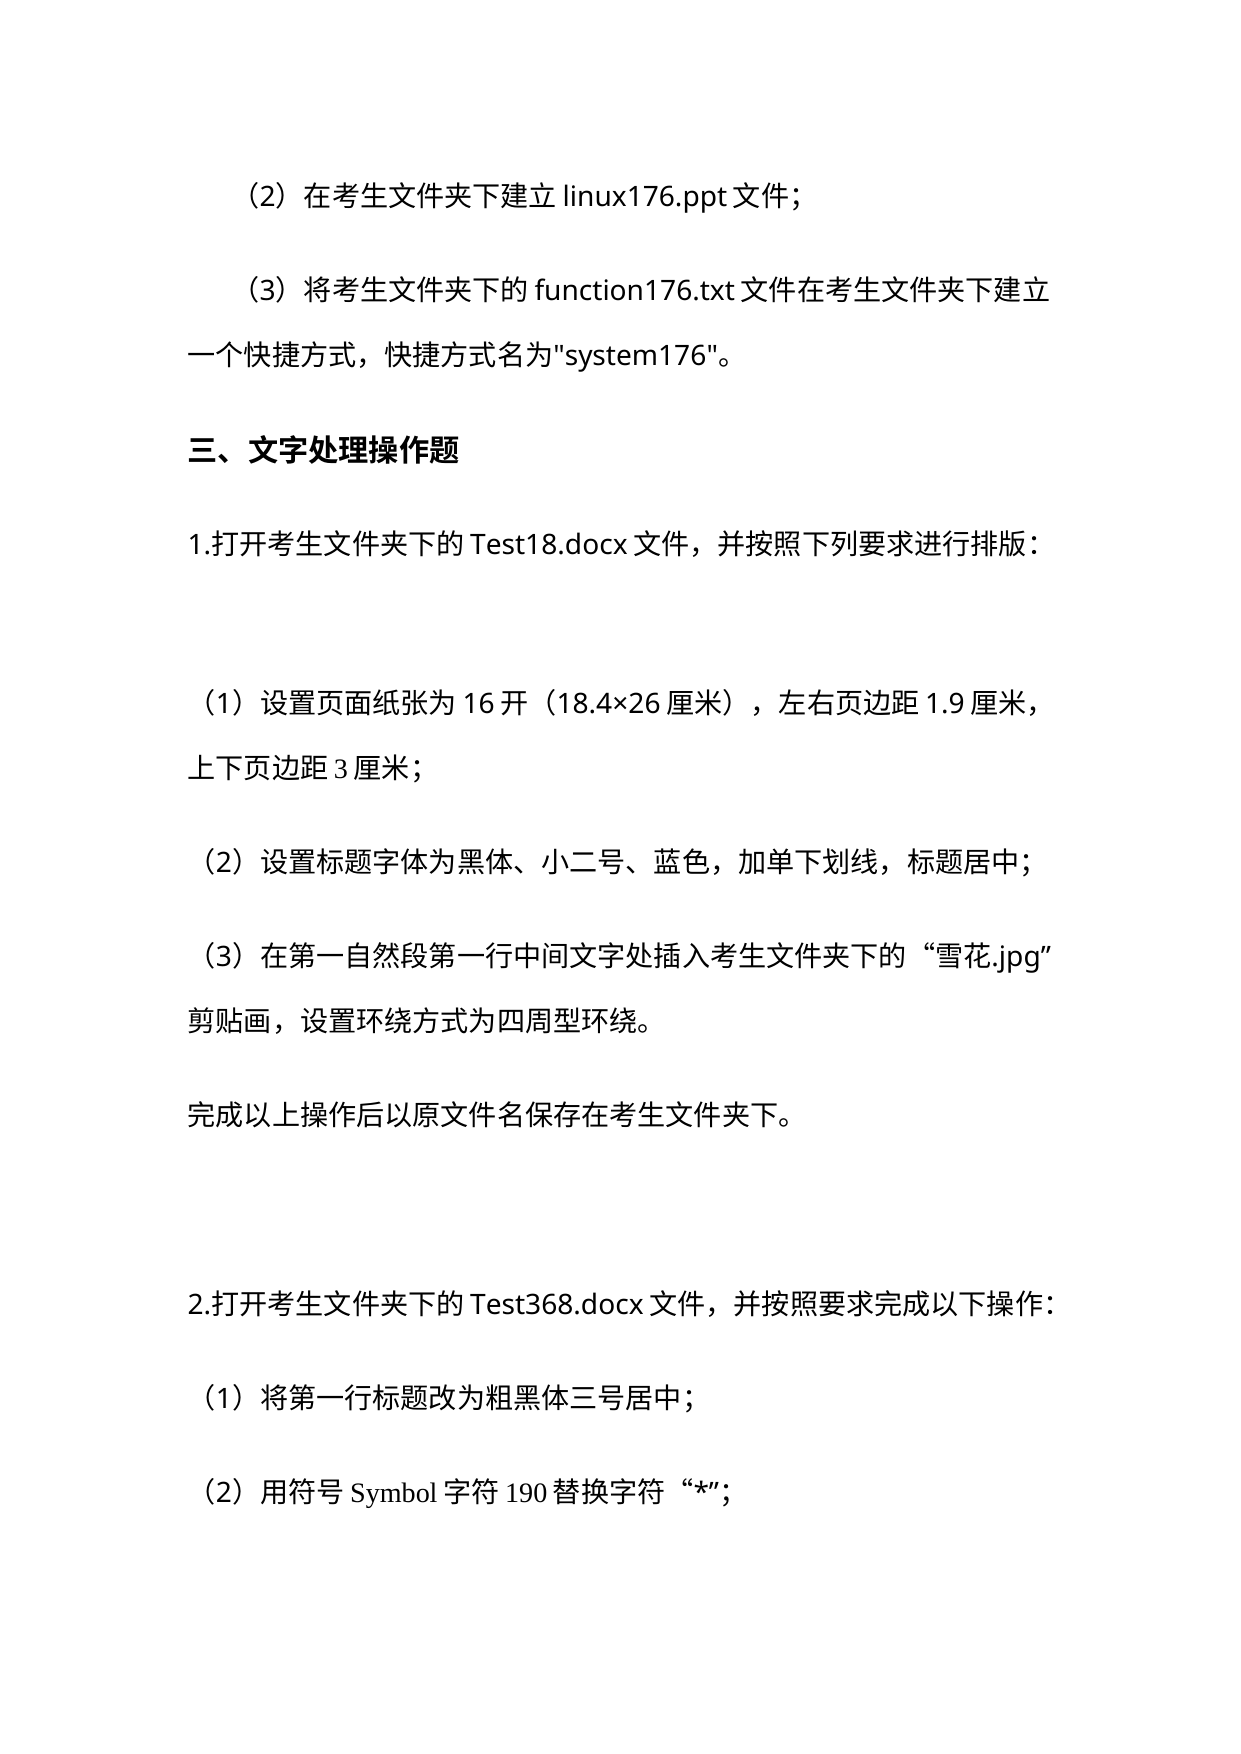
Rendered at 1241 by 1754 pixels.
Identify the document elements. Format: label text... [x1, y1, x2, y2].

text 完成以上操作后以原文件名保存在考生文件夹下。 [187, 1081, 1053, 1146]
text 2.打开考生文件夹下的Test368.docx文件，并按照要求完成以下操作： [187, 1269, 1053, 1334]
text 1.打开考生文件夹下的Test18.docx文件，并按照下列要求进行排版： [187, 509, 1053, 639]
text （2）设置标题字体为黑体、小二号、蓝色，加单下划线，标题居中； [187, 828, 1053, 893]
text （2）用符号Symbol字符190替换字符“*”； [187, 1458, 1053, 1523]
text 三、文字处理操作题 [187, 415, 1053, 480]
text （1）将第一行标题改为粗黑体三号居中； [187, 1364, 1053, 1429]
text （1）设置页面纸张为16开（18.4×26厘米），左右页边距1.9厘米，上下页边距3厘米； [187, 669, 1053, 799]
text （3）在第一自然段第一行中间文字处插入考生文件夹下的“雪花.jpg”剪贴画，设置环绕方式为四周型环绕。 [187, 922, 1053, 1052]
text （3）将考生文件夹下的function176.txt文件在考生文件夹下建立一个快捷方式，快捷方式名为"system176"。 [187, 256, 1053, 386]
text （2）在考生文件夹下建立linux176.ppt文件； [187, 162, 1053, 227]
